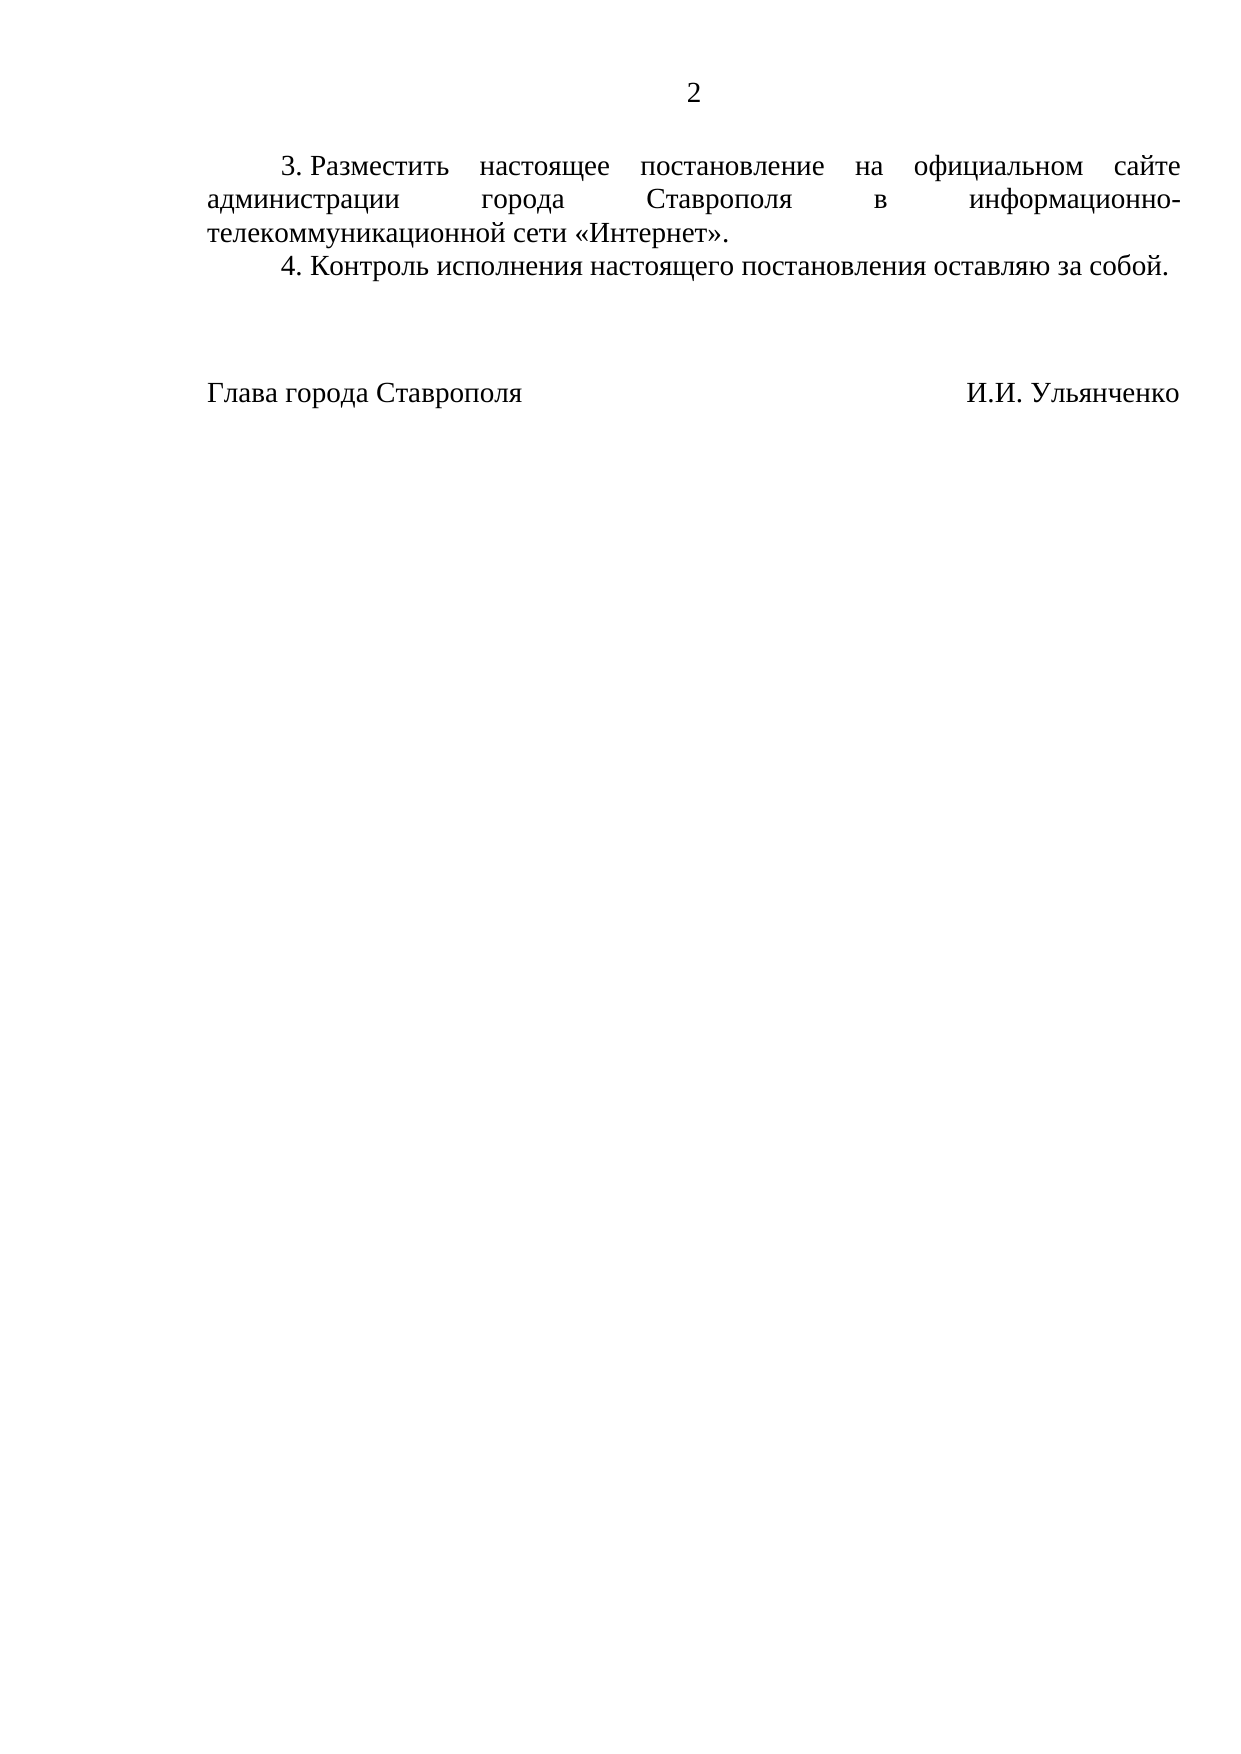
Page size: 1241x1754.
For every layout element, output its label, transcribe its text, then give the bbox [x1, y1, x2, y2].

text Глава города Ставрополя И.И. Ульянченко [207, 382, 1181, 407]
text 4. Контроль исполнения настоящего постановления оставляю за собой. [207, 248, 1181, 282]
text 3. Разместить настоящее постановление на официальном сайте администрации города Ставрополя в информационно-телекоммуникационной сети «Интернет». [207, 148, 1181, 248]
